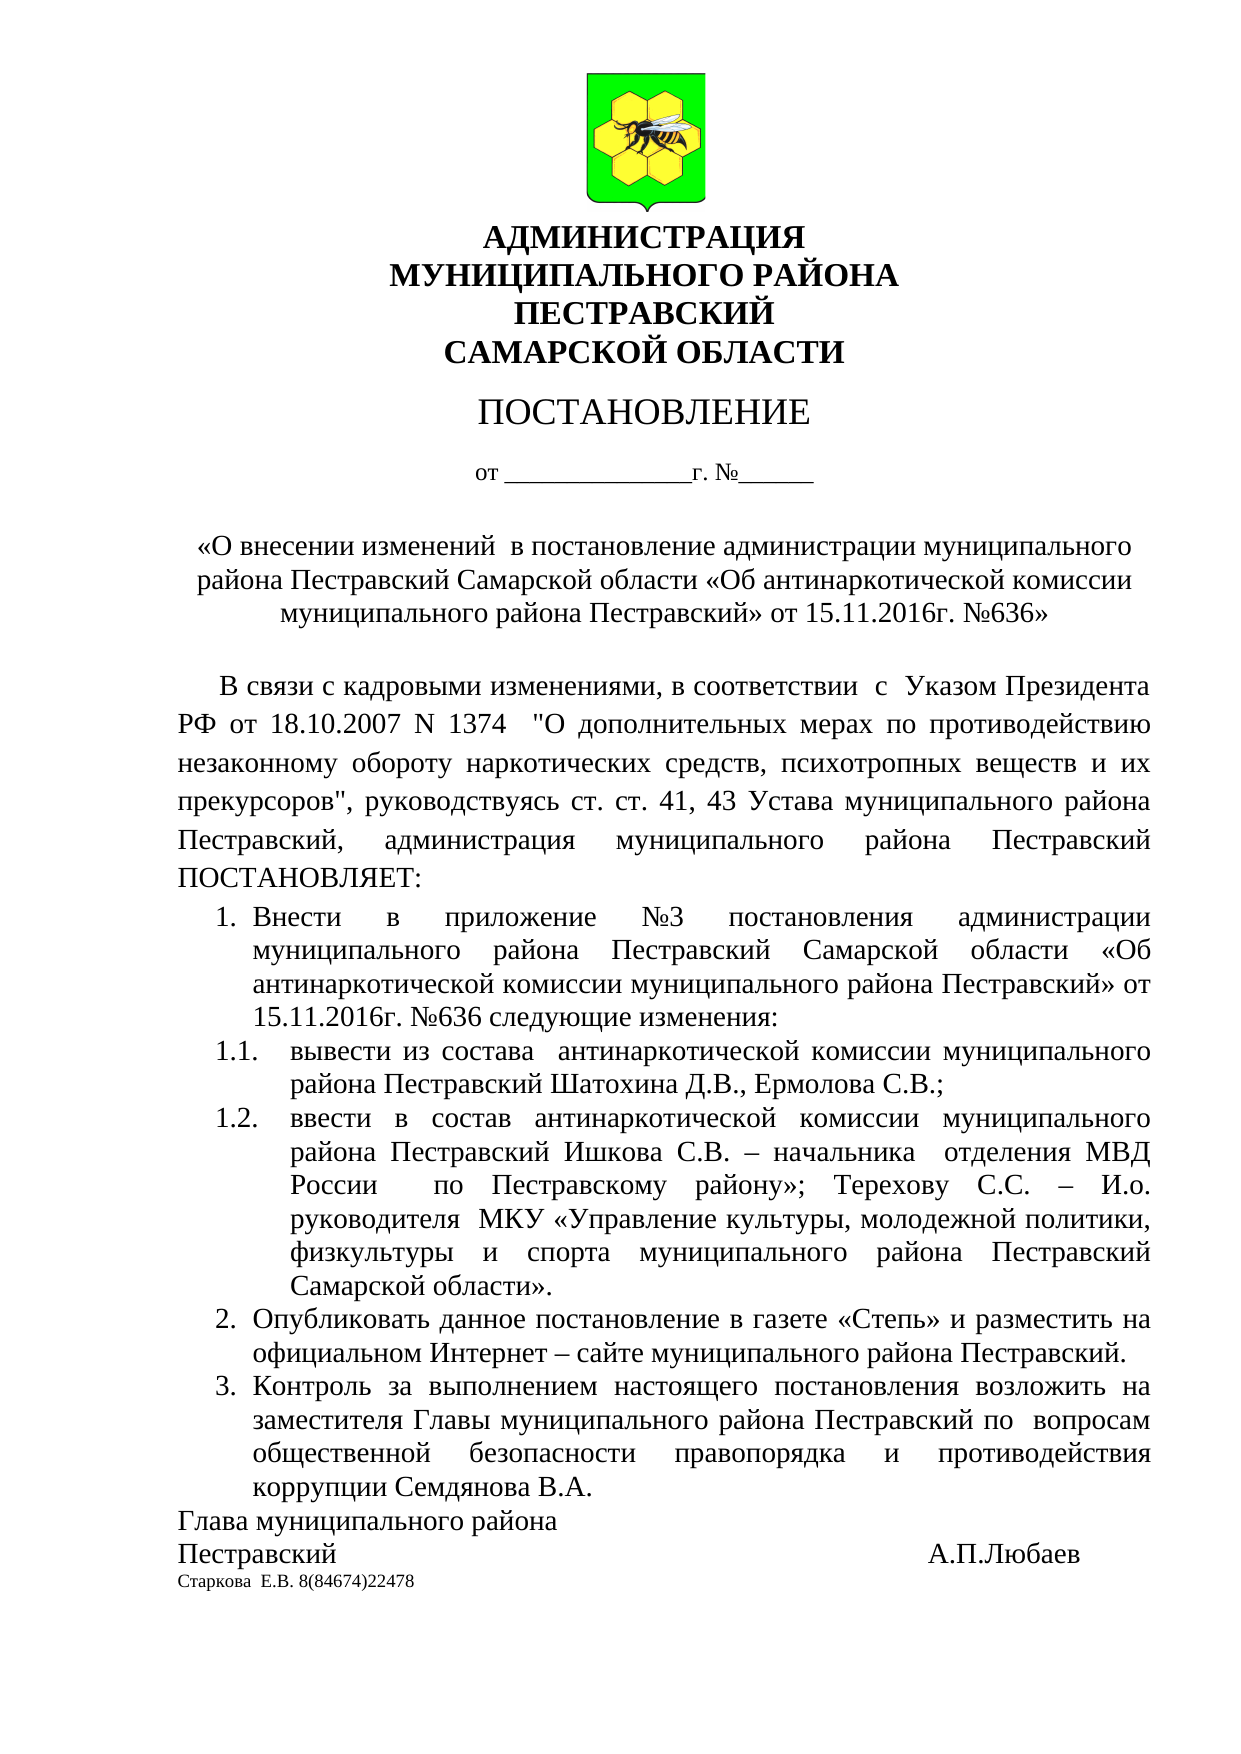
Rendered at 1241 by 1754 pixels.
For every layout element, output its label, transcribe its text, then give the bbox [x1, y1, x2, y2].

table_header АДМИНИСТРАЦИЯ МУНИЦИПАЛЬНОГО РАЙОНА ПЕСТРАВСКИЙ САМАРСКОЙ ОБЛАСТИ ПОСТАНОВЛЕНИЕ от _______________г. №______ [166, 44, 1122, 528]
list Опубликовать данное постановление в газете «Степь» и разместить на официальном Интернет – сайте муниципального района Пестравский. [215, 1301, 1152, 1368]
text Пестравский А.П.Любаев [177, 1536, 1152, 1570]
text Глава муниципального района [177, 1503, 1152, 1536]
list ввести в состав антинаркотической комиссии муниципального района Пестравский Ишкова С.В. – начальника отделения МВД России по Пестравскому району»; Терехову С.С. – И.о. руководителя МКУ «Управление культуры, молодежной политики, физкультуры и спорта муниципального района Пестравский Самарской области». [215, 1100, 1152, 1301]
text Старкова Е.В. 8(84674)22478 [177, 1570, 1152, 1591]
list Внести в приложение №3 постановления администрации муниципального района Пестравский Самарской области «Об антинаркотической комиссии муниципального района Пестравский» от 15.11.2016г. №636 следующие изменения: [215, 899, 1152, 1033]
text «О внесении изменений в постановление администрации муниципального района Пестравский Самарской области «Об антинаркотической комиссии муниципального района Пестравский» от 15.11.2016г. №636» [177, 528, 1152, 629]
list Контроль за выполнением настоящего постановления возложить на заместителя Главы муниципального района Пестравский по вопросам общественной безопасности правопорядка и противодействия коррупции Семдянова В.А. [215, 1368, 1152, 1503]
text В связи с кадровыми изменениями, в соответствии с Указом Президента РФ от 18.10.2007 N 1374 "О дополнительных мерах по противодействию незаконному обороту наркотических средств, психотропных веществ и их прекурсоров", руководствуясь ст. ст. 41, 43 Устава муниципального района Пестравский, администрация муниципального района Пестравский ПОСТАНОВЛЯЕТ: [177, 668, 1152, 894]
picture [586, 73, 706, 212]
list вывести из состава антинаркотической комиссии муниципального района Пестравский Шатохина Д.В., Ермолова С.В.; [215, 1033, 1152, 1100]
